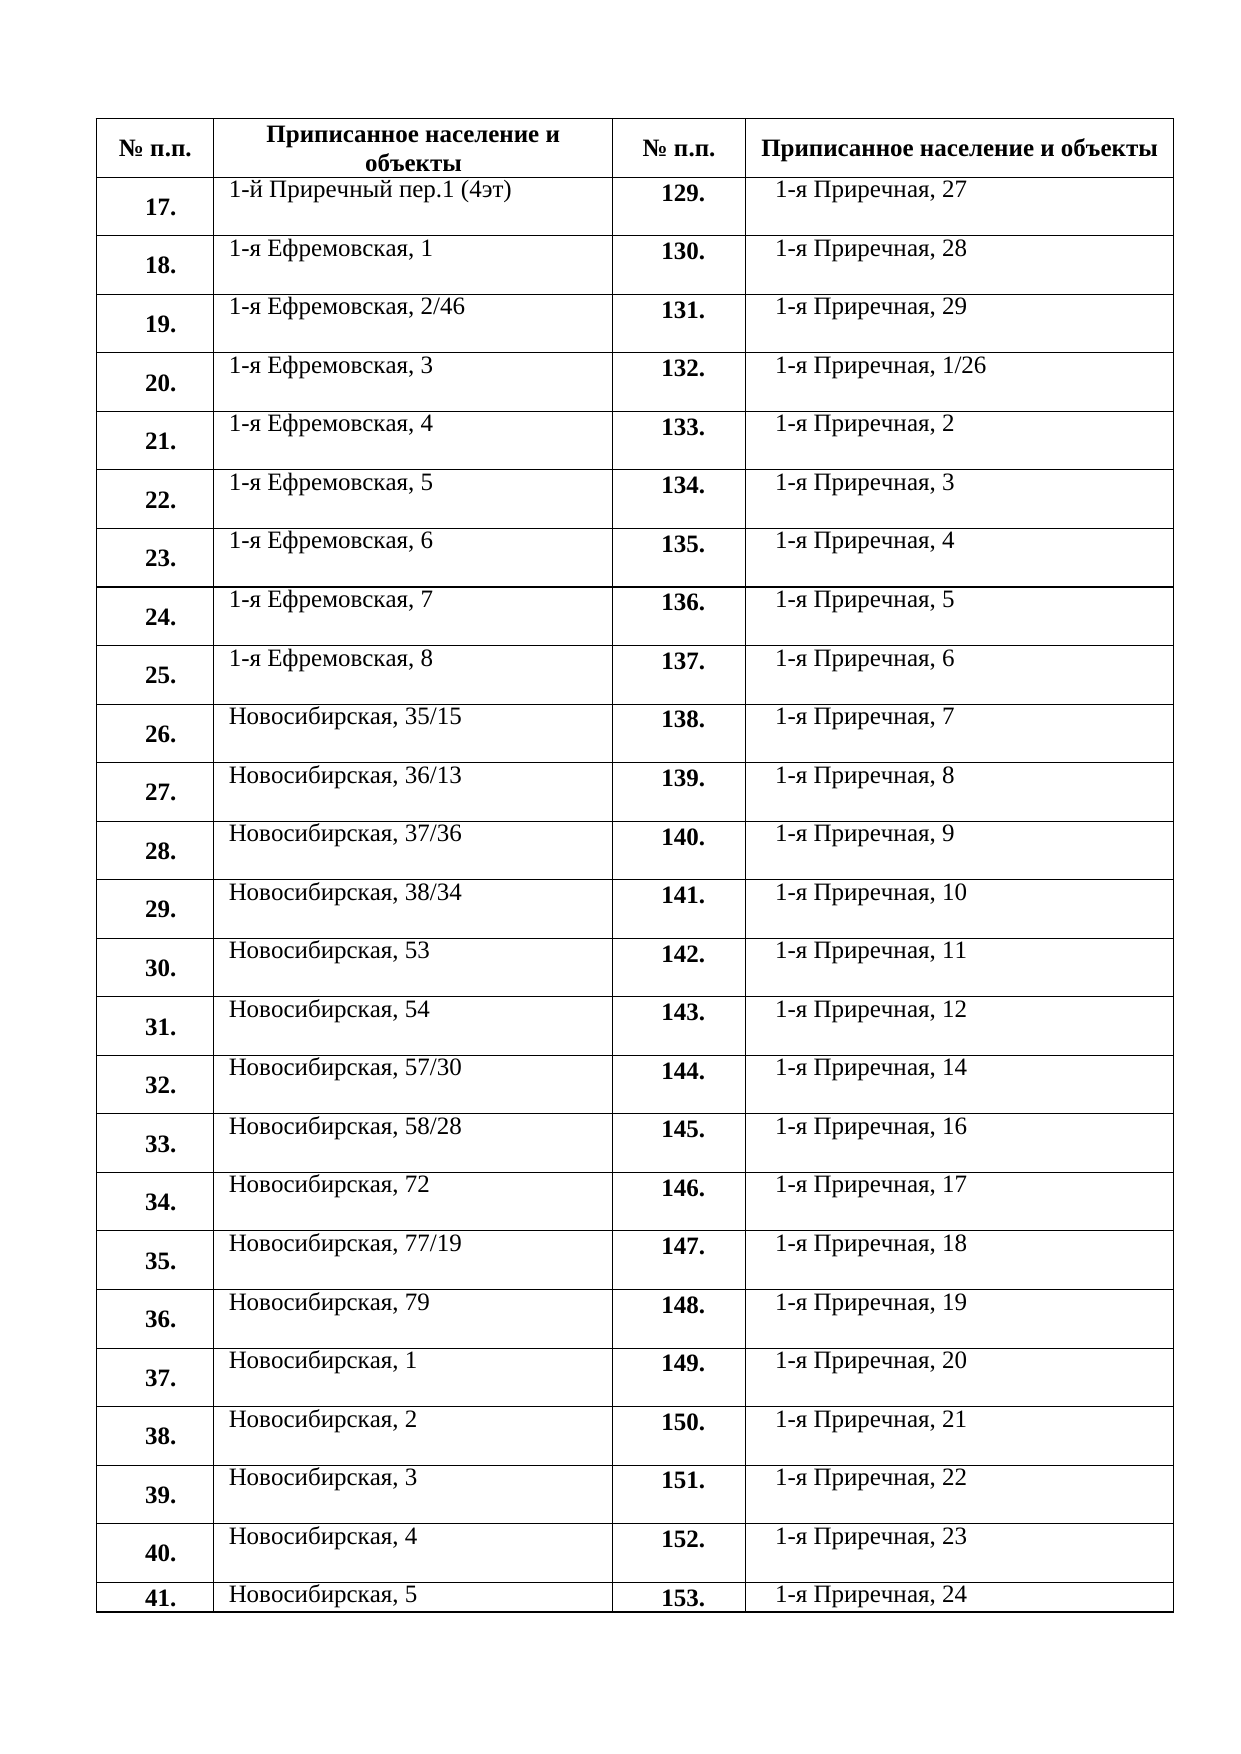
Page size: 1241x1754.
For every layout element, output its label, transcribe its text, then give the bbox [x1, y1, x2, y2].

table_cell [97, 997, 213, 1055]
table_cell [97, 1349, 213, 1406]
table_cell [97, 353, 213, 411]
table_cell 1-я Приречная, 4 [746, 529, 1173, 586]
table_cell 1-я Приречная, 29 [746, 295, 1173, 352]
table_cell [97, 588, 213, 645]
table_cell [613, 178, 745, 235]
table_cell Новосибирская, 1 [214, 1349, 612, 1406]
table_cell 1-я Приречная, 9 [746, 822, 1173, 879]
table_cell [97, 236, 213, 294]
table_cell Новосибирская, 38/34 [214, 880, 612, 938]
table_cell 1-я Приречная, 10 [746, 880, 1173, 938]
table_cell [97, 646, 213, 703]
table_cell 1-я Приречная, 21 [746, 1407, 1173, 1464]
table_cell [613, 763, 745, 821]
table_cell [97, 1056, 213, 1113]
table_cell Новосибирская, 3 [214, 1466, 612, 1523]
table_cell [613, 295, 745, 352]
table_cell Новосибирская, 35/15 [214, 705, 612, 762]
table_cell [97, 1407, 213, 1464]
table_cell [613, 529, 745, 586]
table_cell 1-я Приречная, 11 [746, 939, 1173, 996]
table_cell 1-я Приречная, 5 [746, 588, 1173, 645]
table_header Приписанное население и объекты [746, 119, 1173, 177]
table_cell 1-я Приречная, 8 [746, 763, 1173, 821]
table_cell [613, 1173, 745, 1230]
table_cell 1-я Приречная, 14 [746, 1056, 1173, 1113]
table_cell 1-я Приречная, 12 [746, 997, 1173, 1055]
table_cell [613, 1231, 745, 1289]
table_cell 1-я Ефремовская, 5 [214, 470, 612, 528]
table_cell [97, 939, 213, 996]
table_header № п.п. [613, 119, 745, 177]
table_cell [613, 1466, 745, 1523]
table_cell Новосибирская, 53 [214, 939, 612, 996]
table_cell [613, 1407, 745, 1464]
table_cell [613, 939, 745, 996]
table_cell [97, 880, 213, 938]
table_cell 1-я Ефремовская, 1 [214, 236, 612, 294]
table_cell Новосибирская, 57/30 [214, 1056, 612, 1113]
table_cell 1-я Приречная, 1/26 [746, 353, 1173, 411]
table_cell [97, 1290, 213, 1347]
table_cell 1-я Ефремовская, 4 [214, 412, 612, 469]
table_cell Новосибирская, 77/19 [214, 1231, 612, 1289]
table_cell 1-я Ефремовская, 8 [214, 646, 612, 703]
table_cell [613, 1056, 745, 1113]
table_cell [97, 1114, 213, 1172]
table_cell Новосибирская, 37/36 [214, 822, 612, 879]
table_cell [97, 1466, 213, 1523]
table_cell [613, 1524, 745, 1582]
table_cell [97, 295, 213, 352]
table_cell [613, 705, 745, 762]
table_cell [97, 412, 213, 469]
table_cell [97, 178, 213, 235]
table_cell 1-я Приречная, 16 [746, 1114, 1173, 1172]
table_cell [613, 236, 745, 294]
table_cell 1-я Приречная, 2 [746, 412, 1173, 469]
table_cell 1-я Ефремовская, 3 [214, 353, 612, 411]
table_cell 1-й Приречный пер.1 (4эт) [214, 178, 612, 235]
table_cell 1-я Приречная, 27 [746, 178, 1173, 235]
table_cell Новосибирская, 36/13 [214, 763, 612, 821]
table_cell 1-я Приречная, 18 [746, 1231, 1173, 1289]
table_cell [613, 1349, 745, 1406]
table_cell [613, 470, 745, 528]
table_cell [97, 1583, 213, 1611]
table_cell [613, 1583, 745, 1611]
table_cell [613, 353, 745, 411]
table_cell Новосибирская, 54 [214, 997, 612, 1055]
table_cell Новосибирская, 58/28 [214, 1114, 612, 1172]
table_cell [97, 1231, 213, 1289]
table_cell 1-я Приречная, 24 [746, 1583, 1173, 1611]
table_cell 1-я Приречная, 17 [746, 1173, 1173, 1230]
table_cell 1-я Приречная, 7 [746, 705, 1173, 762]
table_cell [613, 1114, 745, 1172]
table_cell Новосибирская, 79 [214, 1290, 612, 1347]
table_cell Новосибирская, 4 [214, 1524, 612, 1582]
table_cell [613, 880, 745, 938]
table_cell [613, 997, 745, 1055]
table_cell [97, 763, 213, 821]
table_cell 1-я Приречная, 22 [746, 1466, 1173, 1523]
table_cell [97, 470, 213, 528]
table_cell 1-я Ефремовская, 2/46 [214, 295, 612, 352]
table_cell 1-я Приречная, 19 [746, 1290, 1173, 1347]
table_header Приписанное население и объекты [214, 119, 612, 177]
table_cell [613, 646, 745, 703]
table_cell [613, 588, 745, 645]
table_cell 1-я Приречная, 3 [746, 470, 1173, 528]
table_cell 1-я Приречная, 6 [746, 646, 1173, 703]
table_cell 1-я Ефремовская, 7 [214, 588, 612, 645]
table_header № п.п. [97, 119, 213, 177]
table_cell Новосибирская, 72 [214, 1173, 612, 1230]
table_cell [97, 529, 213, 586]
table_cell 1-я Приречная, 23 [746, 1524, 1173, 1582]
table_cell 1-я Приречная, 20 [746, 1349, 1173, 1406]
table_cell 1-я Приречная, 28 [746, 236, 1173, 294]
table_cell [97, 1173, 213, 1230]
table_cell Новосибирская, 5 [214, 1583, 612, 1611]
table_cell [613, 822, 745, 879]
table_cell 1-я Ефремовская, 6 [214, 529, 612, 586]
table_cell Новосибирская, 2 [214, 1407, 612, 1464]
table_cell [97, 1524, 213, 1582]
table_cell [613, 412, 745, 469]
table_cell [613, 1290, 745, 1347]
table_cell [97, 822, 213, 879]
table_cell [97, 705, 213, 762]
